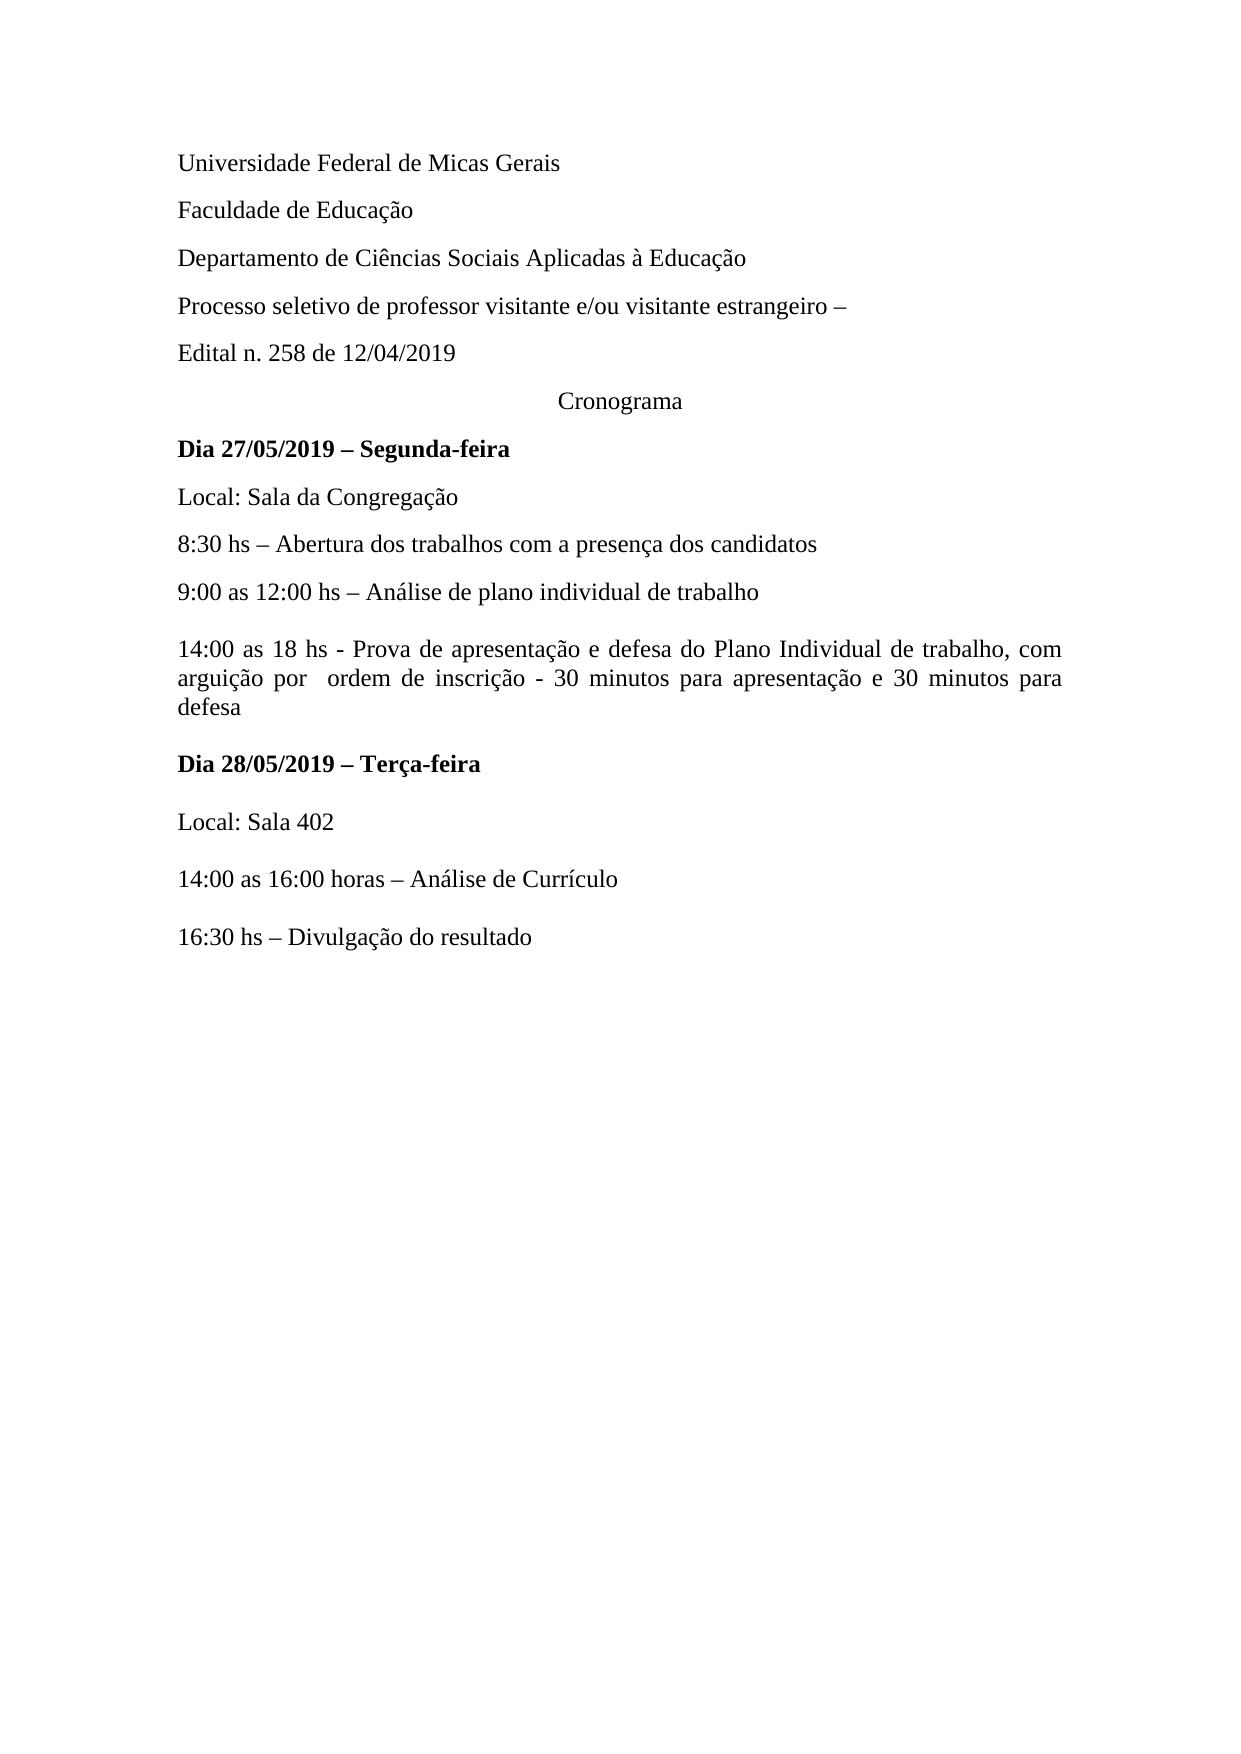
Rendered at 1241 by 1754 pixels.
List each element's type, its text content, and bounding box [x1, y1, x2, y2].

text Dia 28/05/2019 – Terça-feira [177, 749, 1063, 778]
text 14:00 as 18 hs - Prova de apresentação e defesa do Plano Individual de trabalho, com arguição por ordem de inscrição - 30 minutos para apresentação e 30 minutos para defesa [177, 634, 1063, 721]
text Edital n. 258 de 12/04/2019 [177, 338, 1063, 367]
text Local: Sala da Congregação [177, 482, 1063, 510]
text Cronograma [177, 386, 1063, 415]
text Processo seletivo de professor visitante e/ou visitante estrangeiro – [177, 291, 1063, 319]
text 16:30 hs – Divulgação do resultado [177, 922, 1063, 951]
text Faculdade de Educação [177, 195, 1063, 224]
text Departamento de Ciências Sociais Aplicadas à Educação [177, 243, 1063, 272]
text Dia 27/05/2019 – Segunda-feira [177, 434, 1063, 463]
text 9:00 as 12:00 hs – Análise de plano individual de trabalho [177, 577, 1063, 606]
text Universidade Federal de Micas Gerais [177, 148, 1063, 176]
text Local: Sala 402 [177, 807, 1063, 836]
text 14:00 as 16:00 horas – Análise de Currículo [177, 864, 1063, 893]
text 8:30 hs – Abertura dos trabalhos com a presença dos candidatos [177, 529, 1063, 558]
